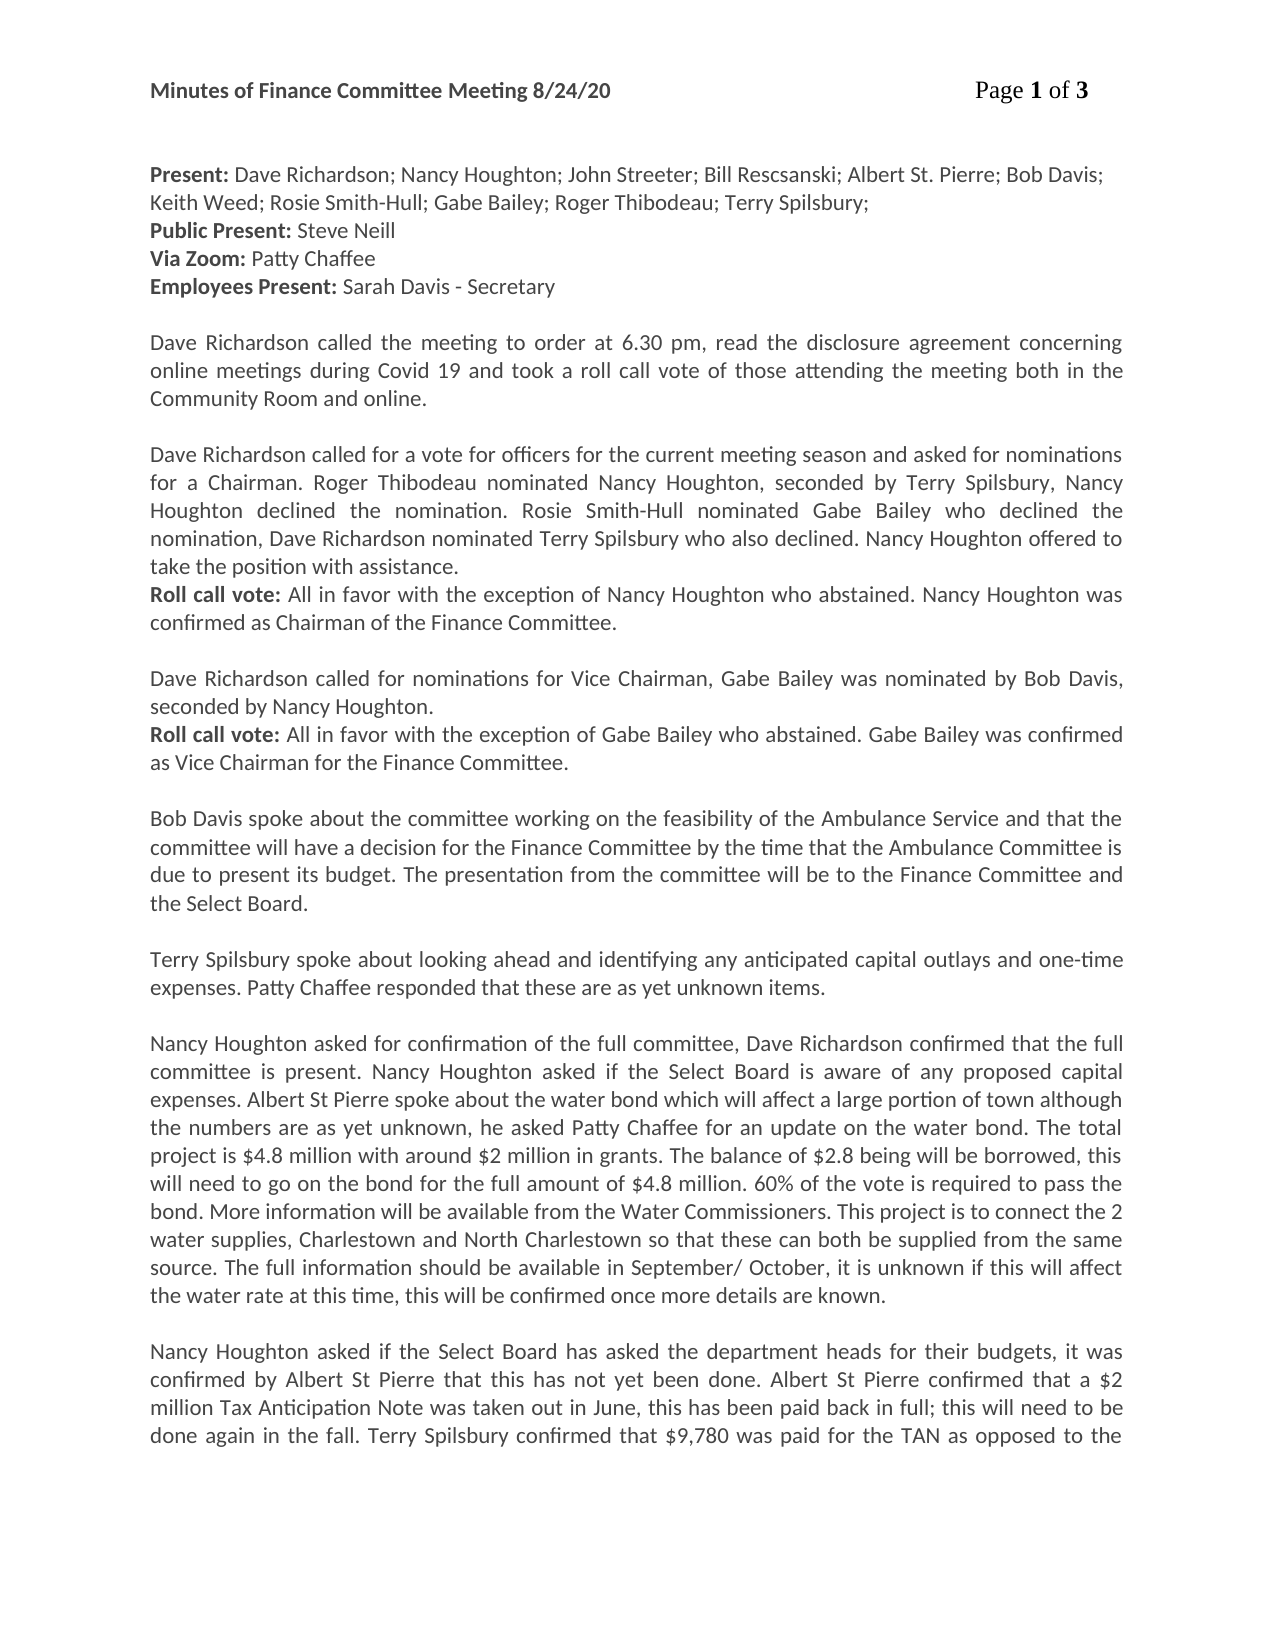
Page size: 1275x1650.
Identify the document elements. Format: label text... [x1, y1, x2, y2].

text Roll call vote: All in favor with the exception of Nancy Houghton who abstained. Nancy Houghton was confirmed as Chairman of the Finance Committee. [150, 580, 1125, 636]
text Nancy Houghton asked for confirmation of the full committee, Dave Richardson confirmed that the full committee is present. Nancy Houghton asked if the Select Board is aware of any proposed capital expenses. Albert St Pierre spoke about the water bond which will affect a large portion of town although the numbers are as yet unknown, he asked Patty Chaffee for an update on the water bond. The total project is $4.8 million with around $2 million in grants. The balance of $2.8 being will be borrowed, this will need to go on the bond for the full amount of $4.8 million. 60% of the vote is required to pass the bond. More information will be available from the Water Commissioners. This project is to connect the 2 water supplies, Charlestown and North Charlestown so that these can both be supplied from the same source. The full information should be available in September/ October, it is unknown if this will affect the water rate at this time, this will be confirmed once more details are known. [150, 1029, 1125, 1309]
text Via Zoom: Patty Chaffee [150, 244, 1125, 272]
text Bob Davis spoke about the committee working on the feasibility of the Ambulance Service and that the committee will have a decision for the Finance Committee by the time that the Ambulance Committee is due to present its budget. The presentation from the committee will be to the Finance Committee and the Select Board. [150, 804, 1125, 917]
text Present: Dave Richardson; Nancy Houghton; John Streeter; Bill Rescsanski; Albert St. Pierre; Bob Davis; Keith Weed; Rosie Smith-Hull; Gabe Bailey; Roger Thibodeau; Terry Spilsbury; [150, 160, 1125, 216]
text Public Present: Steve Neill [150, 216, 1125, 244]
text Employees Present: Sarah Davis - Secretary [150, 272, 1125, 300]
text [150, 1337, 1125, 1449]
text Dave Richardson called the meeting to order at 6.30 pm, read the disclosure agreement concerning online meetings during Covid 19 and took a roll call vote of those attending the meeting both in the Community Room and online. [150, 328, 1125, 412]
text Dave Richardson called for a vote for officers for the current meeting season and asked for nominations for a Chairman. Roger Thibodeau nominated Nancy Houghton, seconded by Terry Spilsbury, Nancy Houghton declined the nomination. Rosie Smith-Hull nominated Gabe Bailey who declined the nomination, Dave Richardson nominated Terry Spilsbury who also declined. Nancy Houghton offered to take the position with assistance. [150, 440, 1125, 580]
text Roll call vote: All in favor with the exception of Gabe Bailey who abstained. Gabe Bailey was confirmed as Vice Chairman for the Finance Committee. [150, 721, 1125, 777]
text Dave Richardson called for nominations for Vice Chairman, Gabe Bailey was nominated by Bob Davis, seconded by Nancy Houghton. [150, 664, 1125, 721]
text Terry Spilsbury spoke about looking ahead and identifying any anticipated capital outlays and one-time expenses. Patty Chaffee responded that these are as yet unknown items. [150, 945, 1125, 1001]
